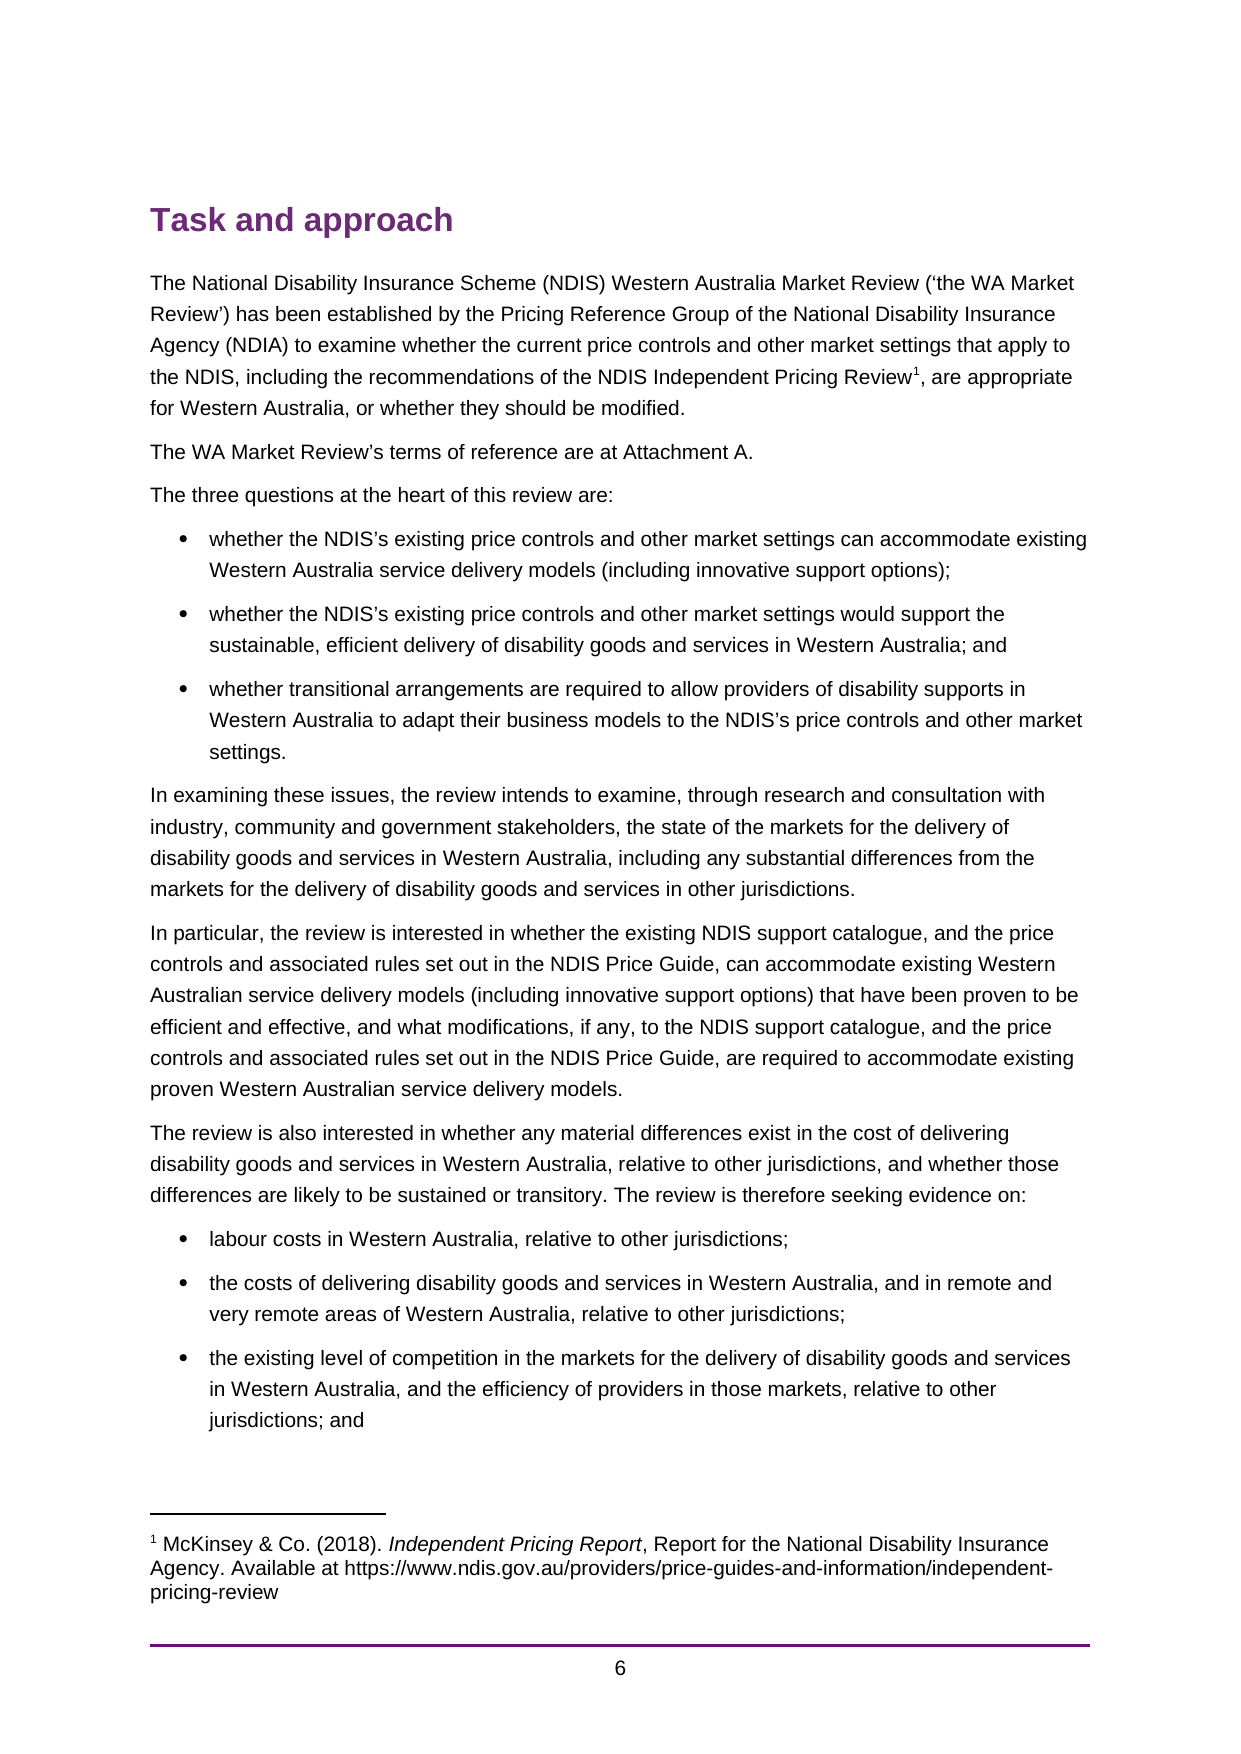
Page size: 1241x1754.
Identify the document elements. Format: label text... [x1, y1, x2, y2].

text The review is also interested in whether any material differences exist in the cost of delivering disability goods and services in Western Australia, relative to other jurisdictions, and whether those differences are likely to be sustained or transitory. The review is therefore seeking evidence on: [150, 1113, 1090, 1207]
list the existing level of competition in the markets for the delivery of disability goods and services in Western Australia, and the efficiency of providers in those markets, relative to other jurisdictions; and [179, 1338, 1090, 1432]
list labour costs in Western Australia, relative to other jurisdictions; [179, 1220, 1090, 1251]
text The three questions at the heart of this review are: [150, 476, 1090, 507]
text In examining these issues, the review intends to examine, through research and consultation with industry, community and government stakeholders, the state of the markets for the delivery of disability goods and services in Western Australia, including any substantial differences from the markets for the delivery of disability goods and services in other jurisdictions. [150, 776, 1090, 901]
text In particular, the review is interested in whether the existing NDIS support catalogue, and the price controls and associated rules set out in the NDIS Price Guide, can accommodate existing Western Australian service delivery models (including innovative support options) that have been proven to be efficient and effective, and what modifications, if any, to the NDIS support catalogue, and the price controls and associated rules set out in the NDIS Price Guide, are required to accommodate existing proven Western Australian service delivery models. [150, 913, 1090, 1101]
list the costs of delivering disability goods and services in Western Australia, and in remote and very remote areas of Western Australia, relative to other jurisdictions; [179, 1263, 1090, 1326]
list whether the NDIS’s existing price controls and other market settings would support the sustainable, efficient delivery of disability goods and services in Western Australia; and [179, 595, 1090, 657]
subtitle Task and approach [150, 200, 1090, 238]
list whether the NDIS’s existing price controls and other market settings can accommodate existing Western Australia service delivery models (including innovative support options); [179, 520, 1090, 582]
list whether transitional arrangements are required to allow providers of disability supports in Western Australia to adapt their business models to the NDIS’s price controls and other market settings. [179, 670, 1090, 763]
text The National Disability Insurance Scheme (NDIS) Western Australia Market Review (‘the WA Market Review’) has been established by the Pricing Reference Group of the National Disability Insurance Agency (NDIA) to examine whether the current price controls and other market settings that apply to the NDIS, including the recommendations of the NDIS Independent Pricing Review, are appropriate for Western Australia, or whether they should be modified. [150, 263, 1090, 420]
text The WA Market Review’s terms of reference are at Attachment A. [150, 432, 1090, 463]
